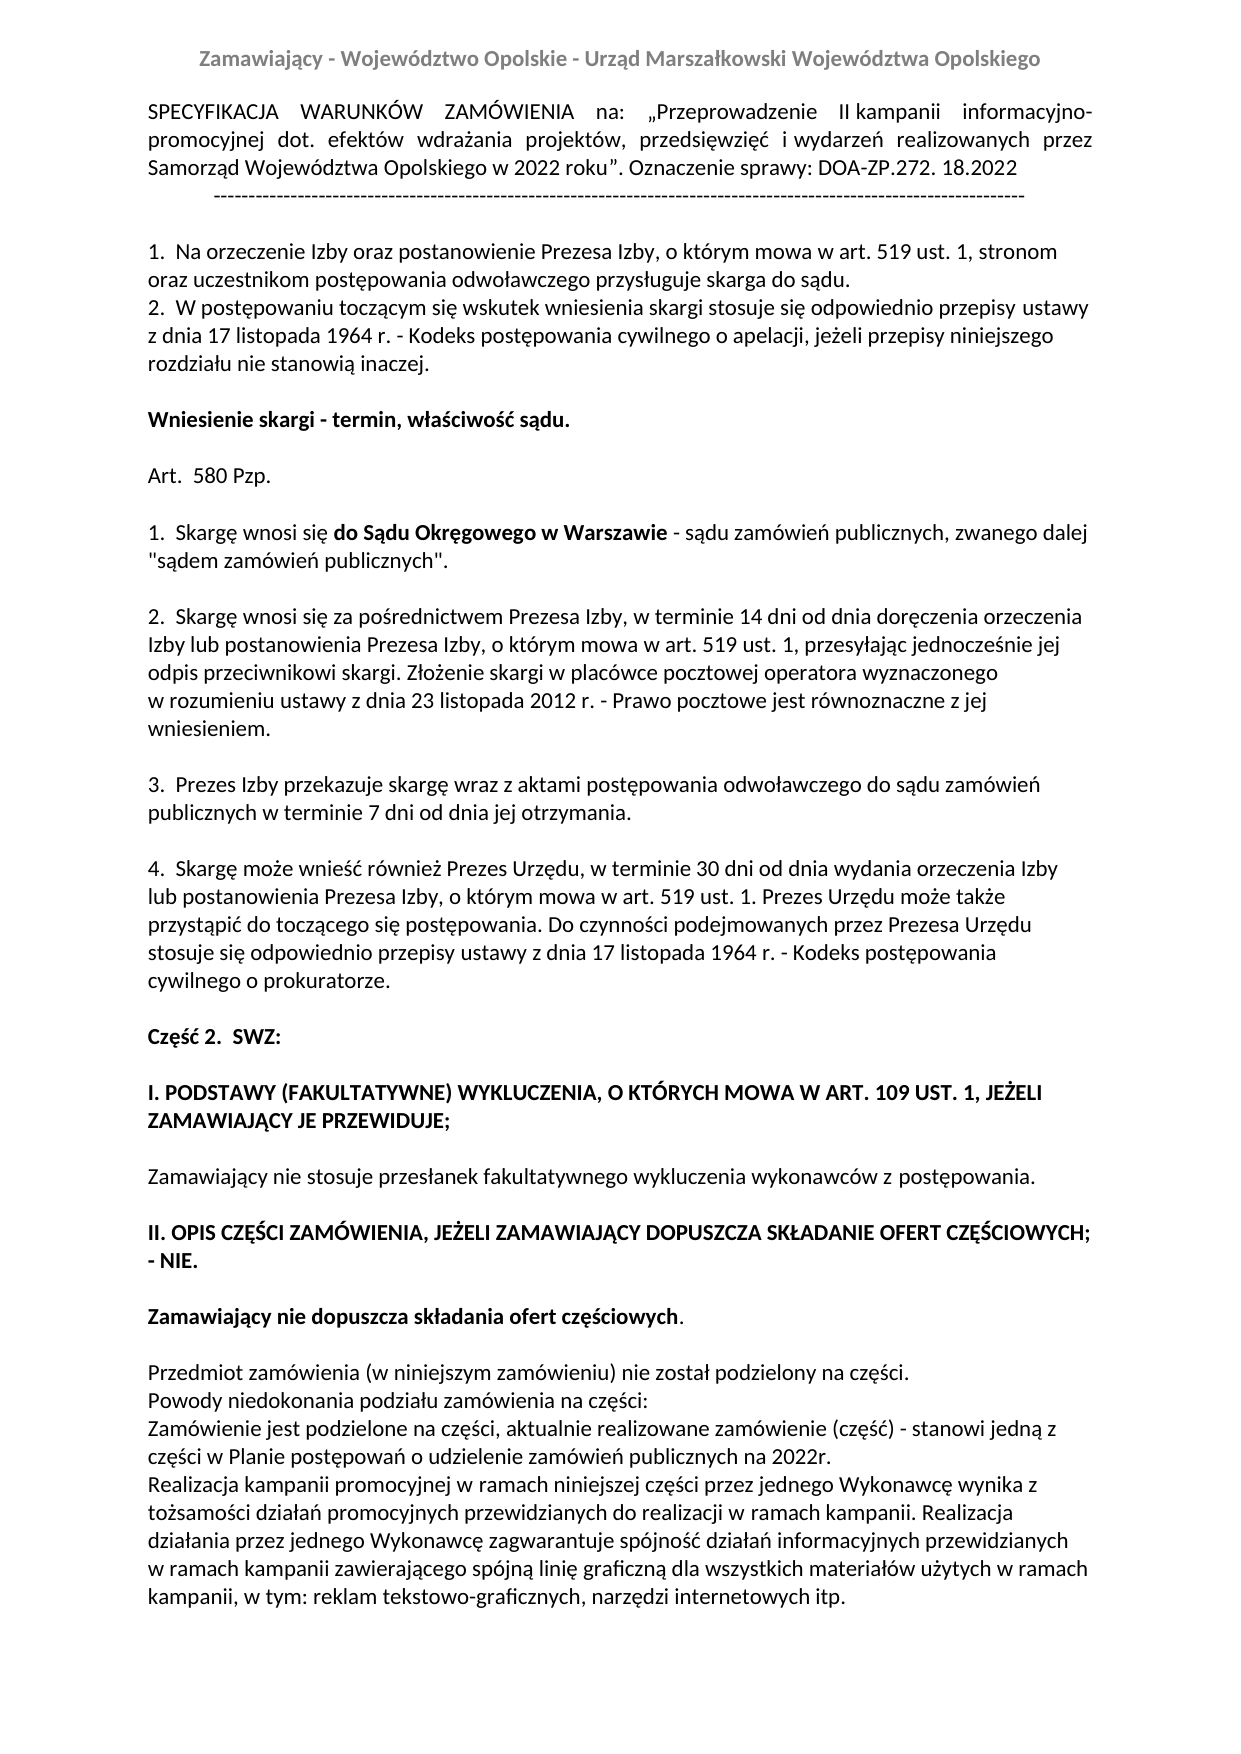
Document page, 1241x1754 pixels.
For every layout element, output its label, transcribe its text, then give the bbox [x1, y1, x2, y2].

text II. OPIS CZĘŚCI ZAMÓWIENIA, JEŻELI ZAMAWIAJĄCY DOPUSZCZA SKŁADANIE OFERT CZĘŚCIOWYCH; - NIE. [148, 1218, 1093, 1274]
text Zamówienie jest podzielone na części, aktualnie realizowane zamówienie (część) - stanowi jedną z części w Planie postępowań o udzielenie zamówień publicznych na 2022r. [148, 1414, 1093, 1470]
text 1. Skargę wnosi się do Sądu Okręgowego w Warszawie - sądu zamówień publicznych, zwanego dalej "sądem zamówień publicznych". [148, 518, 1093, 574]
text Część 2. SWZ: [148, 1022, 1093, 1050]
text Powody niedokonania podziału zamówienia na części: [148, 1386, 1093, 1414]
text Zamawiający nie stosuje przesłanek fakultatywnego wykluczenia wykonawców z postępowania. [148, 1162, 1093, 1190]
text Przedmiot zamówienia (w niniejszym zamówieniu) nie został podzielony na części. [148, 1358, 1093, 1386]
text Zamawiający nie dopuszcza składania ofert częściowych. [148, 1302, 1093, 1330]
text 1. Na orzeczenie Izby oraz postanowienie Prezesa Izby, o którym mowa w art. 519 ust. 1, stronom oraz uczestnikom postępowania odwoławczego przysługuje skarga do sądu. [148, 237, 1093, 293]
text I. PODSTAWY (FAKULTATYWNE) WYKLUCZENIA, O KTÓRYCH MOWA W ART. 109 UST. 1, JEŻELI ZAMAWIAJĄCY JE PRZEWIDUJE; [148, 1078, 1093, 1134]
text 4. Skargę może wnieść również Prezes Urzędu, w terminie 30 dni od dnia wydania orzeczenia Izby lub postanowienia Prezesa Izby, o którym mowa w art. 519 ust. 1. Prezes Urzędu może także przystąpić do toczącego się postępowania. Do czynności podejmowanych przez Prezesa Urzędu stosuje się odpowiednio przepisy ustawy z dnia 17 listopada 1964 r. - Kodeks postępowania cywilnego o prokuratorze. [148, 854, 1093, 994]
text 2. W postępowaniu toczącym się wskutek wniesienia skargi stosuje się odpowiednio przepisy ustawy z dnia 17 listopada 1964 r. - Kodeks postępowania cywilnego o apelacji, jeżeli przepisy niniejszego rozdziału nie stanowią inaczej. [148, 293, 1093, 378]
text 2. Skargę wnosi się za pośrednictwem Prezesa Izby, w terminie 14 dni od dnia doręczenia orzeczenia Izby lub postanowienia Prezesa Izby, o którym mowa w art. 519 ust. 1, przesyłając jednocześnie jej odpis przeciwnikowi skargi. Złożenie skargi w placówce pocztowej operatora wyznaczonego w rozumieniu ustawy z dnia 23 listopada 2012 r. - Prawo pocztowe jest równoznaczne z jej wniesieniem. [148, 602, 1093, 742]
text 3. Prezes Izby przekazuje skargę wraz z aktami postępowania odwoławczego do sądu zamówień publicznych w terminie 7 dni od dnia jej otrzymania. [148, 770, 1093, 826]
text Realizacja kampanii promocyjnej w ramach niniejszej części przez jednego Wykonawcę wynika z tożsamości działań promocyjnych przewidzianych do realizacji w ramach kampanii. Realizacja działania przez jednego Wykonawcę zagwarantuje spójność działań informacyjnych przewidzianych w ramach kampanii zawierającego spójną linię graficzną dla wszystkich materiałów użytych w ramach kampanii, w tym: reklam tekstowo-graficznych, narzędzi internetowych itp. [148, 1470, 1093, 1611]
text Art. 580 Pzp. [148, 462, 1093, 490]
text Wniesienie skargi - termin, właściwość sądu. [148, 406, 1093, 434]
